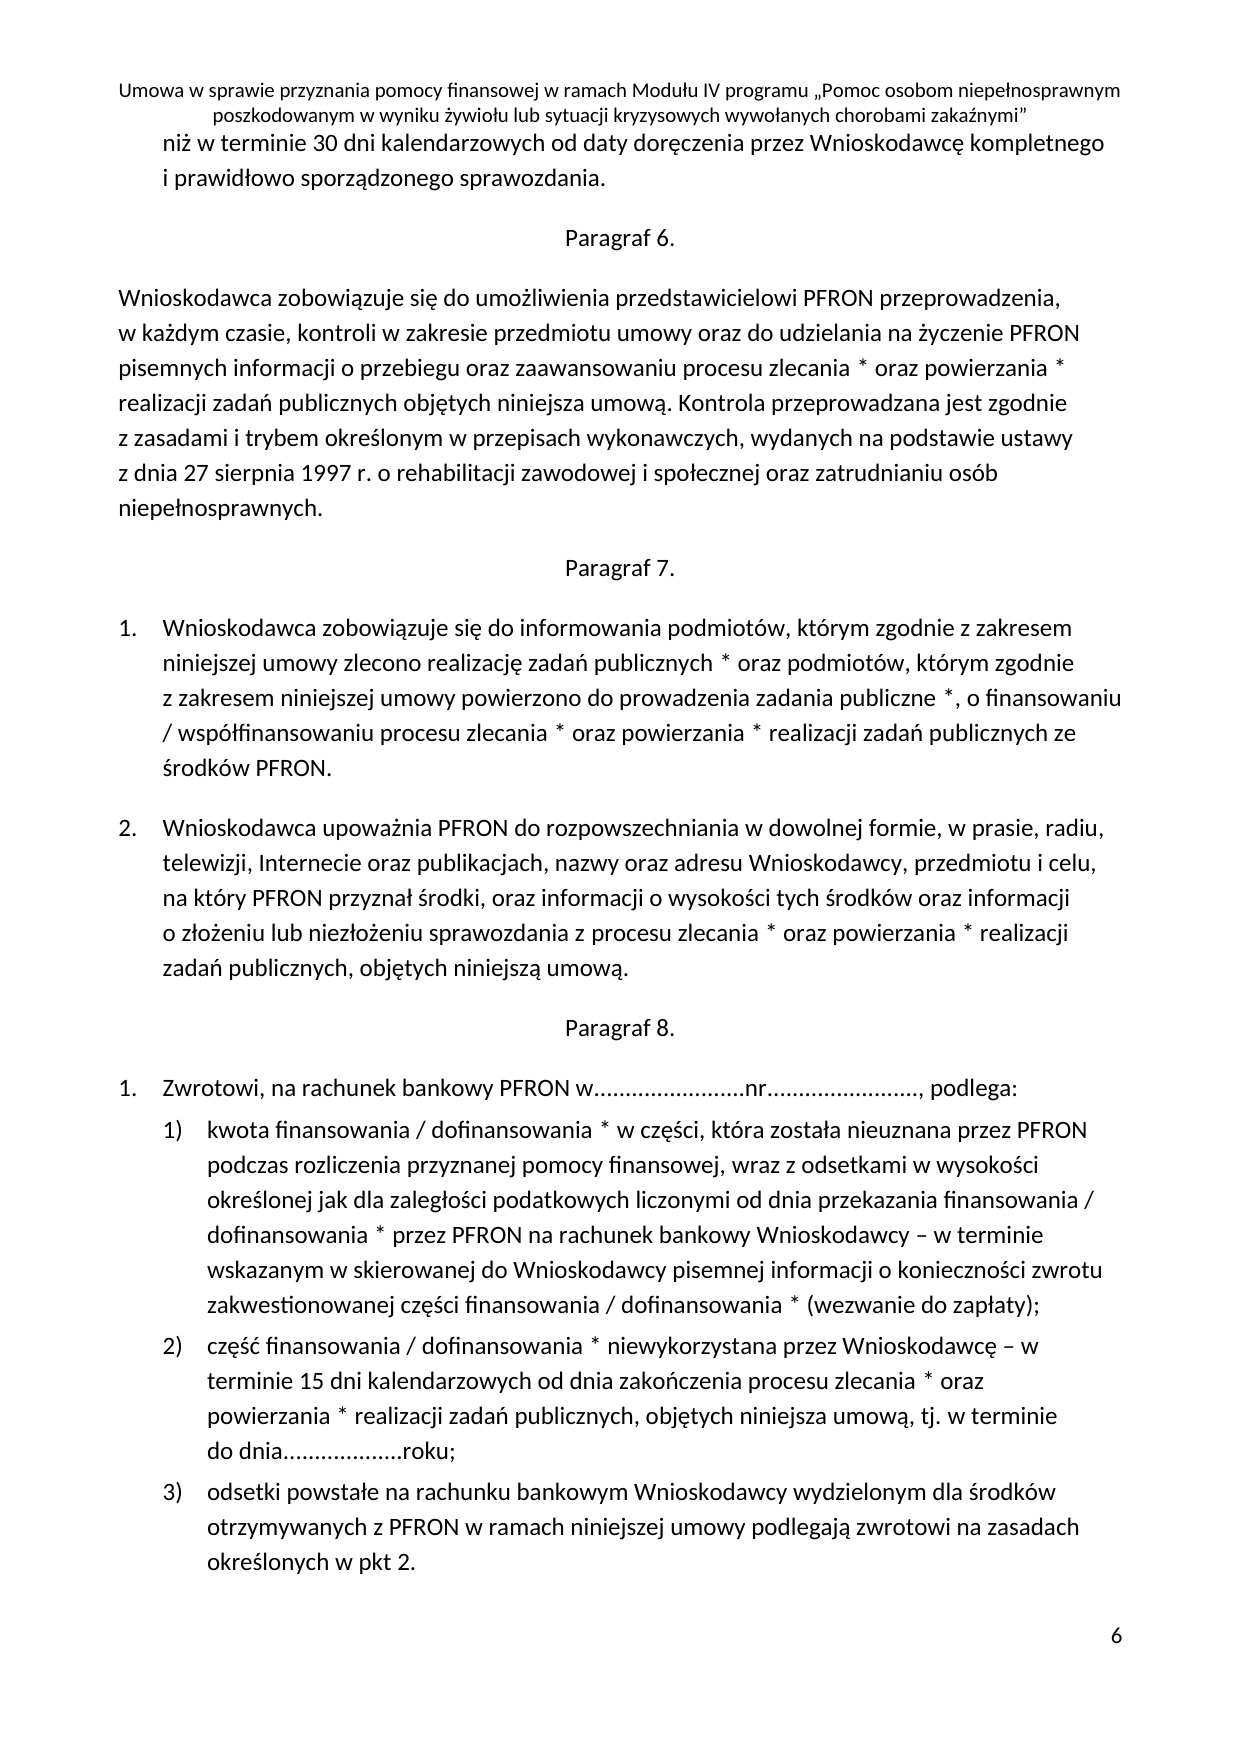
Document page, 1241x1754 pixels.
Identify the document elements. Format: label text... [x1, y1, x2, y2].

text Paragraf 8. [118, 1013, 1122, 1043]
list kwota finansowania / dofinansowania * w części, która została nieuznana przez PFRON podczas rozliczenia przyznanej pomocy finansowej, wraz z odsetkami w wysokości określonej jak dla zaległości podatkowych liczonymi od dnia przekazania finansowania / dofinansowania * przez PFRON na rachunek bankowy Wnioskodawcy – w terminie wskazanym w skierowanej do Wnioskodawcy pisemnej informacji o konieczności zwrotu zakwestionowanej części finansowania / dofinansowania * (wezwanie do zapłaty); [162, 1114, 1122, 1319]
list część finansowania / dofinansowania * niewykorzystana przez Wnioskodawcę – w terminie 15 dni kalendarzowych od dnia zakończenia procesu zlecania * oraz powierzania * realizacji zadań publicznych, objętych niniejsza umową, tj. w terminie do dnia...................roku; [162, 1330, 1122, 1466]
list Wnioskodawca zobowiązuje się do informowania podmiotów, którym zgodnie z zakresem niniejszej umowy zlecono realizację zadań publicznych * oraz podmiotów, którym zgodnie z zakresem niniejszej umowy powierzono do prowadzenia zadania publiczne *, o finansowaniu / współfinansowaniu procesu zlecania * oraz powierzania * realizacji zadań publicznych ze środków PFRON. [118, 613, 1122, 783]
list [118, 128, 1122, 193]
text Wnioskodawca zobowiązuje się do umożliwienia przedstawicielowi PFRON przeprowadzenia, w każdym czasie, kontroli w zakresie przedmiotu umowy oraz do udzielania na życzenie PFRON pisemnych informacji o przebiegu oraz zaawansowaniu procesu zlecania * oraz powierzania * realizacji zadań publicznych objętych niniejsza umową. Kontrola przeprowadzana jest zgodnie z zasadami i trybem określonym w przepisach wykonawczych, wydanych na podstawie ustawy z dnia 27 sierpnia 1997 r. o rehabilitacji zawodowej i społecznej oraz zatrudnianiu osób niepełnosprawnych. [118, 283, 1122, 523]
list odsetki powstałe na rachunku bankowym Wnioskodawcy wydzielonym dla środków otrzymywanych z PFRON w ramach niniejszej umowy podlegają zwrotowi na zasadach określonych w pkt 2. [162, 1476, 1122, 1577]
list Wnioskodawca upoważnia PFRON do rozpowszechniania w dowolnej formie, w prasie, radiu, telewizji, Internecie oraz publikacjach, nazwy oraz adresu Wnioskodawcy, przedmiotu i celu, na który PFRON przyznał środki, oraz informacji o wysokości tych środków oraz informacji o złożeniu lub niezłożeniu sprawozdania z procesu zlecania * oraz powierzania * realizacji zadań publicznych, objętych niniejszą umową. [118, 813, 1122, 983]
text Paragraf 6. [118, 223, 1122, 253]
list Zwrotowi, na rachunek bankowy PFRON w........................nr........................, podlega: [118, 1073, 1122, 1103]
text Paragraf 7. [118, 553, 1122, 583]
